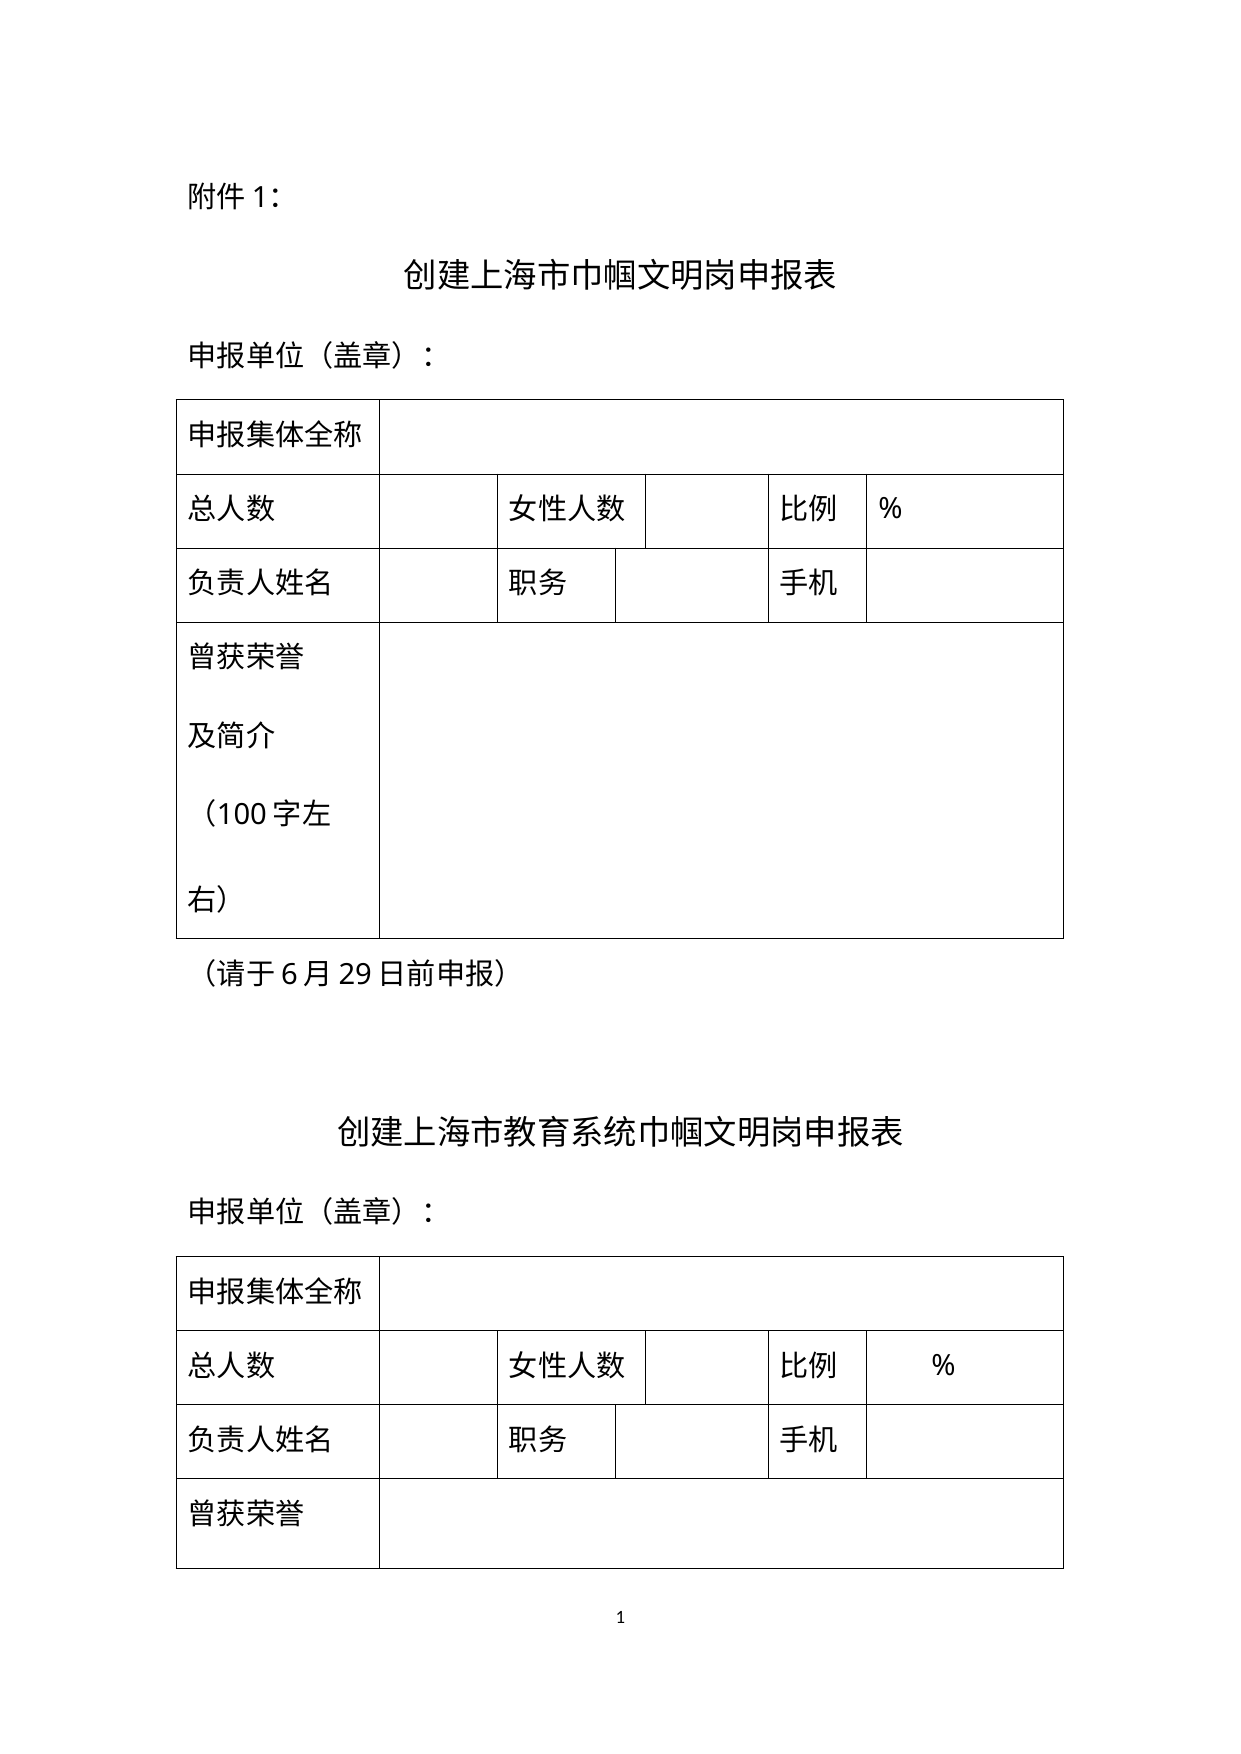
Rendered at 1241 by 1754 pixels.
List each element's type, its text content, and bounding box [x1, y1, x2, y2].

table_cell [380, 1405, 497, 1478]
table_cell 比例 [769, 475, 866, 547]
table_cell [867, 549, 1063, 622]
table_cell 总人数 [177, 1331, 379, 1404]
table_header 申报集体全称 [177, 1257, 379, 1330]
table_header 申报集体全称 [177, 400, 379, 473]
table_cell 曾获荣誉 及简介 （100字左右） [177, 623, 379, 938]
text 申报单位（盖章）： [187, 321, 1053, 386]
text 创建上海市巾帼文明岗申报表 [187, 241, 1053, 306]
text 创建上海市教育系统巾帼文明岗申报表 [187, 1097, 1053, 1162]
table_cell 手机 [769, 549, 866, 622]
text （请于6月29日前申报） [187, 939, 1053, 1004]
table_cell 手机 [769, 1405, 866, 1478]
table_cell 职务 [498, 1405, 615, 1478]
table_cell 职务 [498, 549, 615, 622]
table_cell [646, 1331, 768, 1404]
table_cell % [867, 475, 1063, 547]
table_cell [380, 1331, 497, 1404]
table_cell 女性人数 [498, 1331, 645, 1404]
text 附件1： [187, 162, 1053, 227]
table_cell 负责人姓名 [177, 1405, 379, 1478]
text 申报单位（盖章）： [187, 1178, 1053, 1243]
table_cell [380, 623, 1063, 938]
table_cell [616, 1405, 768, 1478]
table_cell 负责人姓名 [177, 549, 379, 622]
table_cell [616, 549, 768, 622]
table_cell [867, 1405, 1063, 1478]
table_cell 比例 [769, 1331, 866, 1404]
table_cell [380, 1479, 1063, 1568]
table_header [380, 1257, 1063, 1330]
table_header [380, 400, 1063, 473]
table_cell 女性人数 [498, 475, 645, 547]
table_cell % [867, 1331, 1063, 1404]
table_cell [380, 475, 497, 547]
table_cell [646, 475, 768, 547]
table_cell 曾获荣誉 及简介 （100字左右） [177, 1479, 379, 1568]
table_cell 总人数 [177, 475, 379, 547]
table_cell [380, 549, 497, 622]
